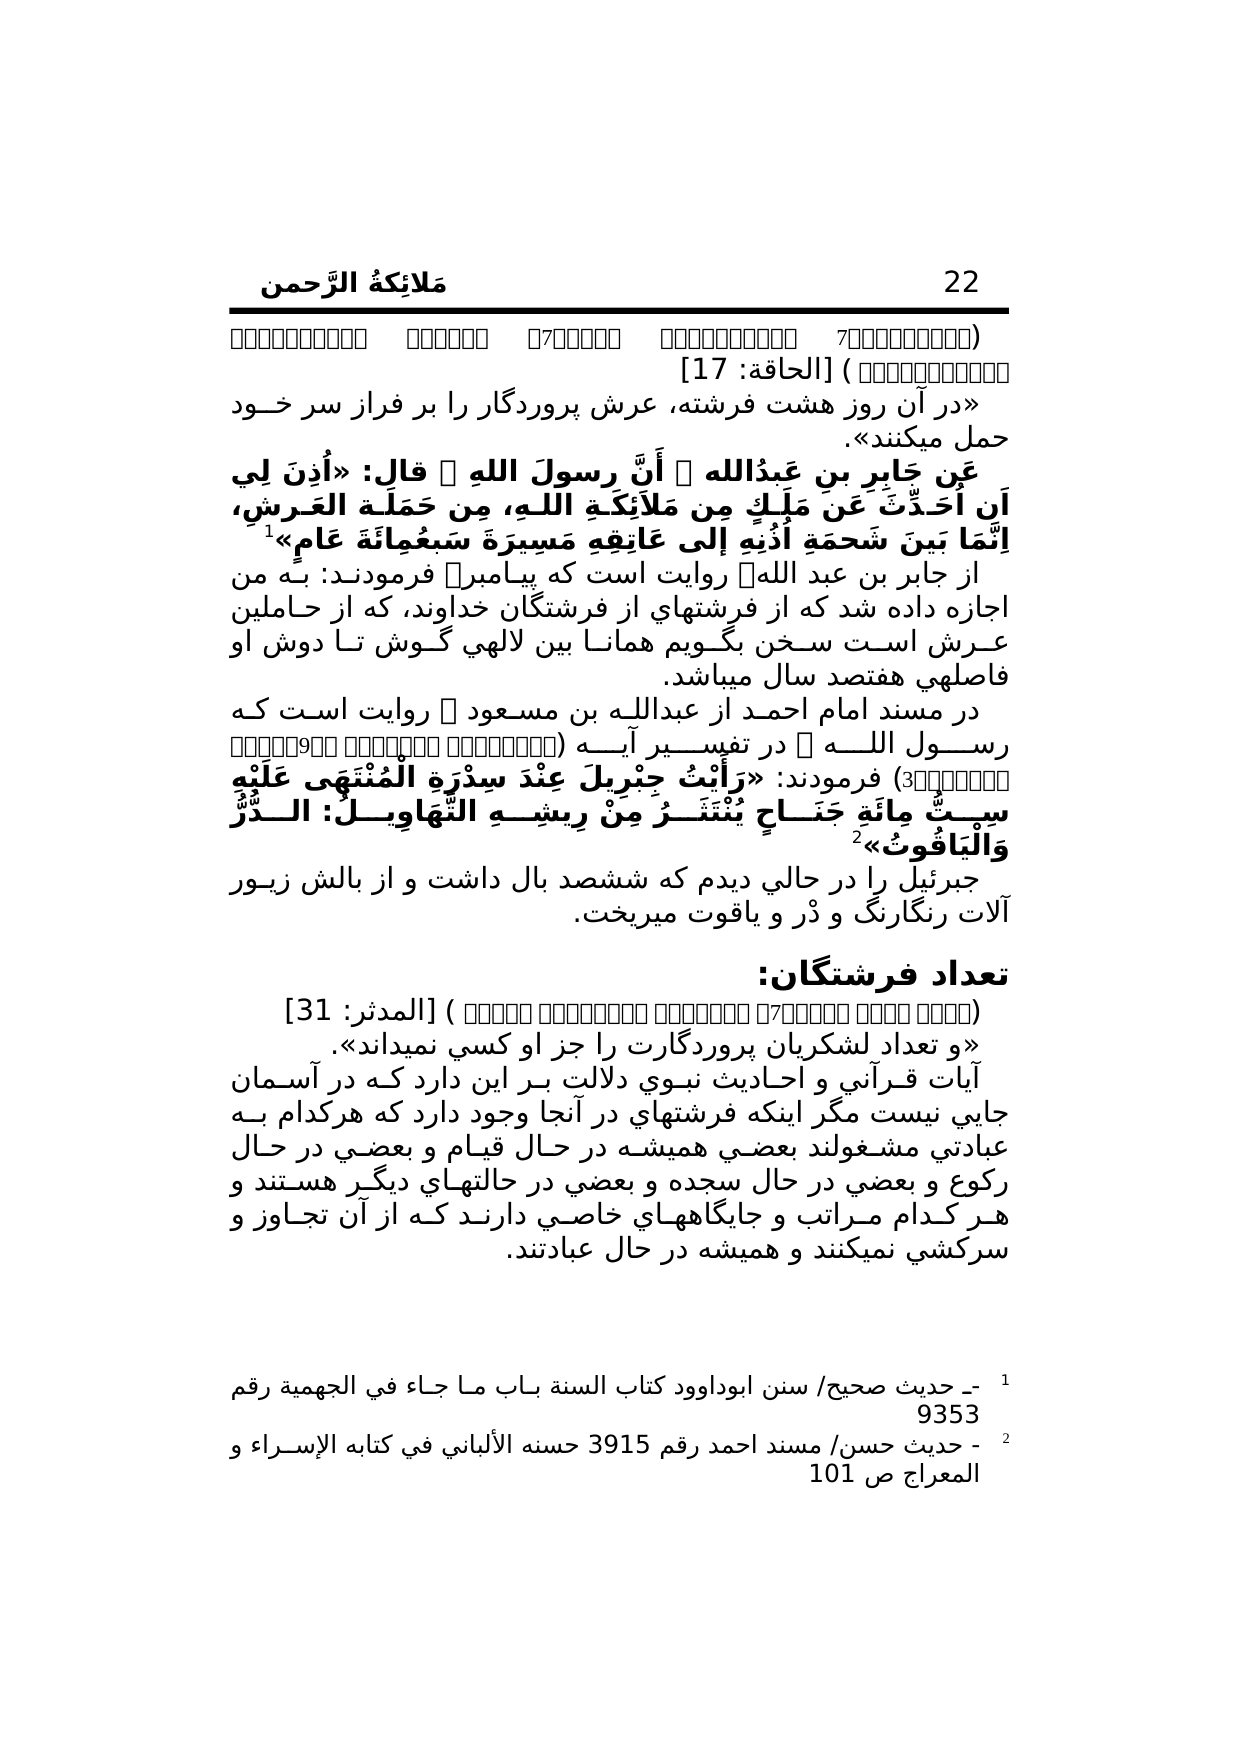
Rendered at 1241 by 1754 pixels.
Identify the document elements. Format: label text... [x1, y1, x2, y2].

text «در آن روز هشت فرشته، عرش پروردگار را بر فراز سر خود حمل مي‎كنند». [230, 386, 1010, 454]
text ﴿ ﴾ [المدثر: 31] [230, 994, 1010, 1028]
text «و تعداد لشكريان پروردگارت را جز او كسي نمي‎داند». [230, 1028, 1010, 1062]
text در مسند امام احمد از عبدالله بن مسعود روايت است كه رسول الله در تفسير آيه ﴿ ﴾ فرمودند: «رَأَيْتُ جِبْرِيلَ عِنْدَ سِدْرَةِ الْمُنْتَهَى عَلَيْهِ سِتُّ مِائَةِ جَنَاحٍ يُنْتَثَرُ مِنْ رِيشِهِ التَّهَاوِيلُ: الدُّرُّ وَالْيَاقُوتُ» [230, 692, 1010, 862]
text از جابر بن عبد الله روايت است كه پيامبر فرمودند: به من اجازه داده شد كه از فرشته‎اي از فرشتگان خداوند، كه از حاملين عرش است سخن بگويم همانا بين لاله‎ي گوش تا دوش او فاصله‎ي هفتصد سال مي‎باشد. [230, 556, 1010, 692]
text جبرئيل را در حالي ديدم كه ششصد بال داشت و از بالش زيور آلات رنگارنگ و دْر و ياقوت مي‎ريخت. [230, 862, 1010, 930]
text ﴿ ﴾ [الحاقة: 17] [230, 318, 1010, 386]
text آيات قرآني و احاديث نبوي دلالت بر اين دارد كه در آسمان جايي نيست مگر اينكه فرشته‎اي در آنجا وجود دارد كه هركدام به عبادتي مشغولند بعضي هميشه در حال قيام و بعضي در حال ركوع و بعضي در حال سجده و بعضي در حالتهاي ديگر هستند و هر كدام مراتب و جايگاه‎هاي خاصي دارند كه از آن تجاوز و سركشي نمي‎كنند و هميشه در حال عبادتند. [230, 1062, 1010, 1265]
text تعداد فرشتگان: [230, 955, 1010, 994]
text عَن جَابِرِ بنِ عَبدُالله أَنَّ رسولَ اللهِ قال: «اُذِنَ لِي اَن اُحَدِّثَ عَن مَلَكٍ مِن مَلاَئِكَةِ اللهِ، مِن حَمَلَة العَرشِ، اِنَّمَا بَينَ شَحمَةِ اُذُنِهِ إلى عَاتِقِهِ مَسِيرَةَ سَبعُمِائَةَ عَامٍ» [230, 454, 1010, 556]
